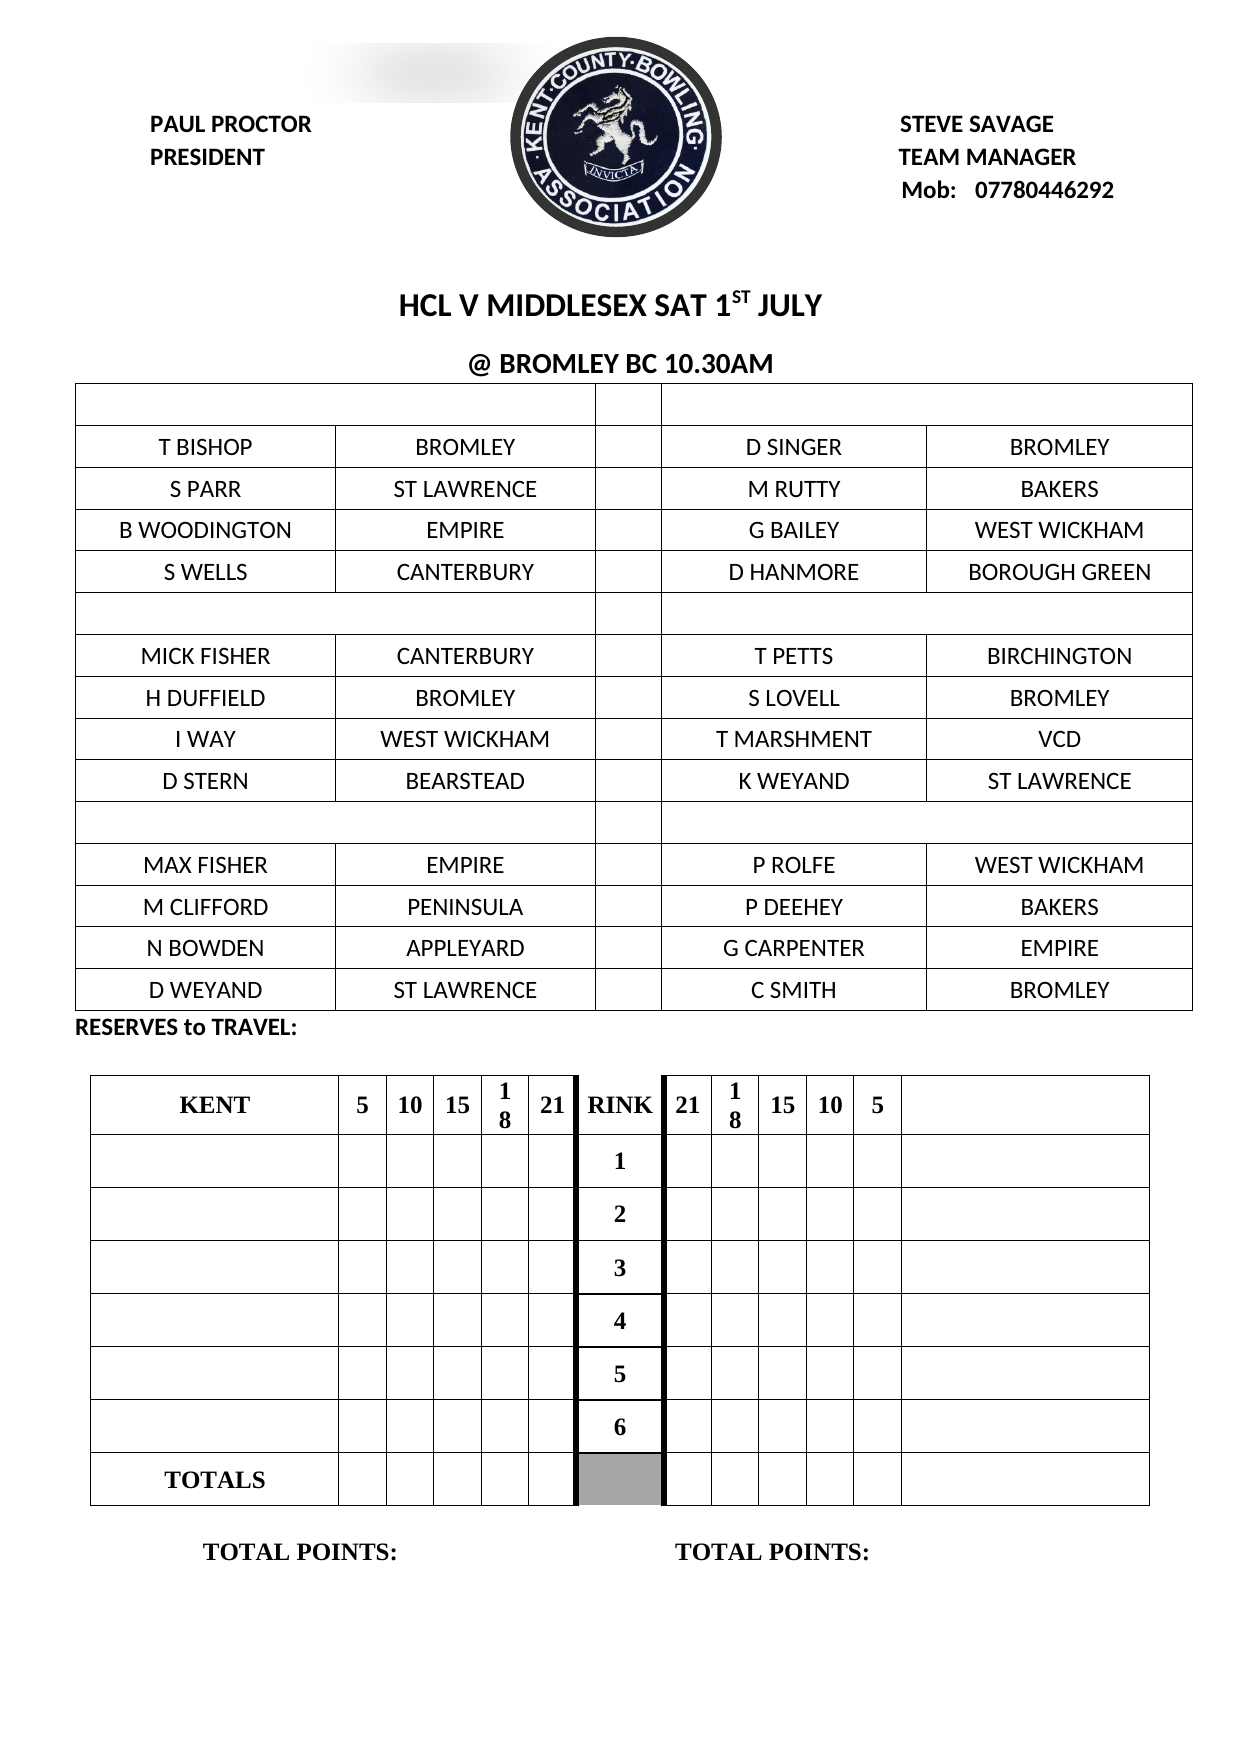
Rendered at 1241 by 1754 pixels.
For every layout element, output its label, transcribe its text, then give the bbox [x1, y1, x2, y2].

table_cell [529, 1294, 573, 1346]
table_cell [902, 1453, 1149, 1505]
table_cell [596, 468, 661, 508]
table_cell [596, 969, 661, 1010]
table_cell [91, 1400, 338, 1452]
text TOTAL POINTS: TOTAL POINTS: [75, 1537, 1165, 1566]
table_cell 2 [579, 1188, 661, 1240]
table_cell [854, 1347, 901, 1399]
table_cell [339, 1400, 386, 1452]
table_cell [76, 802, 595, 843]
table_cell [529, 1188, 573, 1240]
table_header KENT [91, 1076, 338, 1133]
table_cell [387, 1241, 433, 1293]
table_cell [482, 1453, 528, 1505]
table_cell BROMLEY [927, 426, 1192, 467]
table_cell [596, 510, 661, 550]
table_cell [902, 1135, 1149, 1187]
table_cell [759, 1294, 806, 1346]
table_cell [759, 1241, 806, 1293]
table_header 5 [854, 1076, 901, 1133]
table_cell EMPIRE [927, 927, 1192, 968]
table_cell PENINSULA [336, 886, 595, 926]
picture [527, 48, 705, 108]
table_cell [902, 1347, 1149, 1399]
table_cell [482, 1294, 528, 1346]
text HCL V MIDDLESEX SAT 1ST JULY [75, 284, 1165, 325]
table_cell [434, 1453, 481, 1505]
table_cell 3 [579, 1241, 661, 1293]
table_cell [667, 1453, 711, 1505]
table_cell [91, 1135, 338, 1187]
table_cell [339, 1453, 386, 1505]
table_cell S PARR [76, 468, 335, 508]
table_cell [596, 927, 661, 968]
table_cell [807, 1294, 853, 1346]
table_header 18 [482, 1076, 528, 1133]
table_cell [434, 1241, 481, 1293]
table_cell [807, 1453, 853, 1505]
table_cell EMPIRE [336, 844, 595, 884]
table_cell [712, 1135, 758, 1187]
table_cell [662, 802, 1192, 843]
table_cell [434, 1347, 481, 1399]
table_cell 5 [579, 1348, 661, 1399]
table_cell [482, 1241, 528, 1293]
table_cell BROMLEY [927, 677, 1192, 717]
table_cell [712, 1241, 758, 1293]
table_cell BROMLEY [336, 677, 595, 717]
table_cell K WEYAND [662, 760, 926, 801]
table_cell [387, 1347, 433, 1399]
table_cell MAX FISHER [76, 844, 335, 884]
table_cell [579, 1454, 661, 1505]
table_cell EMPIRE [336, 510, 595, 550]
table_cell [854, 1135, 901, 1187]
table_cell [854, 1453, 901, 1505]
table_cell [667, 1347, 711, 1399]
table_cell CANTERBURY [336, 635, 595, 676]
table_cell [434, 1188, 481, 1240]
table_cell P DEEHEY [662, 886, 926, 926]
table_cell BROMLEY [927, 969, 1192, 1010]
table_cell BOROUGH GREEN [927, 551, 1192, 592]
table_cell [91, 1188, 338, 1240]
table_cell [662, 593, 1192, 634]
table_header 10 [387, 1076, 433, 1133]
table_cell APPLEYARD [336, 927, 595, 968]
table_cell [339, 1294, 386, 1346]
table_cell [387, 1400, 433, 1452]
table_cell [902, 1188, 1149, 1240]
table_cell [759, 1400, 806, 1452]
table_cell 1 [579, 1135, 661, 1187]
table_cell [854, 1241, 901, 1293]
table_header [76, 384, 595, 425]
table_cell [434, 1294, 481, 1346]
table_cell [667, 1241, 711, 1293]
table_cell WEST WICKHAM [336, 719, 595, 759]
table_header 5 [339, 1076, 386, 1133]
table_cell [529, 1400, 573, 1452]
table_cell [807, 1400, 853, 1452]
table_header 21 [529, 1076, 573, 1133]
table_cell WEST WICKHAM [927, 844, 1192, 884]
text Mob: 07780446292 [75, 174, 1165, 204]
table_cell ST LAWRENCE [927, 760, 1192, 801]
table_cell S LOVELL [662, 677, 926, 717]
table_cell [759, 1453, 806, 1505]
table_cell [712, 1188, 758, 1240]
table_cell [596, 551, 661, 592]
table_cell [902, 1294, 1149, 1346]
table_cell [759, 1188, 806, 1240]
table_cell [712, 1347, 758, 1399]
table_cell [91, 1241, 338, 1293]
table_header 18 [712, 1076, 758, 1133]
table_cell [759, 1347, 806, 1399]
table_cell [807, 1347, 853, 1399]
table_cell [482, 1188, 528, 1240]
table_cell P ROLFE [662, 844, 926, 884]
table_cell VCD [927, 719, 1192, 759]
table_cell [667, 1135, 711, 1187]
table_cell BAKERS [927, 886, 1192, 926]
table_header 10 [807, 1076, 853, 1133]
table_cell [902, 1400, 1149, 1452]
table_cell [667, 1188, 711, 1240]
table_cell [339, 1188, 386, 1240]
table_cell T BISHOP [76, 426, 335, 467]
table_cell BEARSTEAD [336, 760, 595, 801]
table_cell [596, 593, 661, 634]
table_cell [596, 635, 661, 676]
text RESERVES to TRAVEL: [75, 1011, 1165, 1041]
table_cell [596, 886, 661, 926]
table_cell [339, 1347, 386, 1399]
table_cell [529, 1453, 573, 1505]
table_cell [596, 844, 661, 884]
table_cell BROMLEY [336, 426, 595, 467]
table_cell D SINGER [662, 426, 926, 467]
table_cell [482, 1135, 528, 1187]
table_header RINK [579, 1075, 661, 1133]
table_cell [529, 1135, 573, 1187]
table_cell [482, 1347, 528, 1399]
table_cell T PETTS [662, 635, 926, 676]
table_cell [667, 1294, 711, 1346]
table_cell 6 [579, 1401, 661, 1452]
table_cell [759, 1135, 806, 1187]
table_cell [596, 760, 661, 801]
table_cell [91, 1347, 338, 1399]
table_cell [596, 719, 661, 759]
table_cell I WAY [76, 719, 335, 759]
table_cell D HANMORE [662, 551, 926, 592]
table_cell TOTALS [91, 1453, 338, 1505]
table_header [662, 384, 1192, 425]
table_cell BIRCHINGTON [927, 635, 1192, 676]
table_cell [902, 1241, 1149, 1293]
text @ BROMLEY BC 10.30AM [75, 345, 1165, 380]
table_cell [387, 1188, 433, 1240]
table_cell [807, 1241, 853, 1293]
table_cell 4 [579, 1295, 661, 1346]
table_cell WEST WICKHAM [927, 510, 1192, 550]
table_cell D STERN [76, 760, 335, 801]
table_cell G CARPENTER [662, 927, 926, 968]
table_header [902, 1076, 1149, 1133]
table_cell [482, 1400, 528, 1452]
table_header 15 [759, 1076, 806, 1133]
table_cell M CLIFFORD [76, 886, 335, 926]
table_cell ST LAWRENCE [336, 468, 595, 508]
table_cell [387, 1135, 433, 1187]
table_cell [76, 593, 595, 634]
table_cell [596, 426, 661, 467]
table_header 15 [434, 1076, 481, 1133]
table_header [596, 384, 661, 425]
table_cell [807, 1135, 853, 1187]
table_cell [807, 1188, 853, 1240]
text PAUL PROCTOR STEVE SAVAGE PRESIDENT TEAM MANAGER [75, 108, 1165, 171]
table_cell [434, 1135, 481, 1187]
table_cell G BAILEY [662, 510, 926, 550]
table_cell B WOODINGTON [76, 510, 335, 550]
table_cell [712, 1294, 758, 1346]
table_cell S WELLS [76, 551, 335, 592]
table_cell [596, 802, 661, 843]
table_cell [596, 677, 661, 717]
table_cell C SMITH [662, 969, 926, 1010]
table_cell [529, 1241, 573, 1293]
table_cell MICK FISHER [76, 635, 335, 676]
table_cell [434, 1400, 481, 1452]
table_cell [712, 1453, 758, 1505]
table_cell [387, 1294, 433, 1346]
table_cell [854, 1188, 901, 1240]
table_cell [339, 1241, 386, 1293]
table_cell [339, 1135, 386, 1187]
table_cell H DUFFIELD [76, 677, 335, 717]
table_cell [854, 1294, 901, 1346]
table_cell [91, 1294, 338, 1346]
table_cell [529, 1347, 573, 1399]
table_cell [712, 1400, 758, 1452]
table_cell M RUTTY [662, 468, 926, 508]
table_cell CANTERBURY [336, 551, 595, 592]
table_header 21 [667, 1076, 711, 1133]
picture [554, 204, 678, 226]
table_cell D WEYAND [76, 969, 335, 1010]
table_cell N BOWDEN [76, 927, 335, 968]
table_cell [387, 1453, 433, 1505]
table_cell BAKERS [927, 468, 1192, 508]
table_cell [854, 1400, 901, 1452]
table_cell ST LAWRENCE [336, 969, 595, 1010]
table_cell T MARSHMENT [662, 719, 926, 759]
table_cell [667, 1400, 711, 1452]
